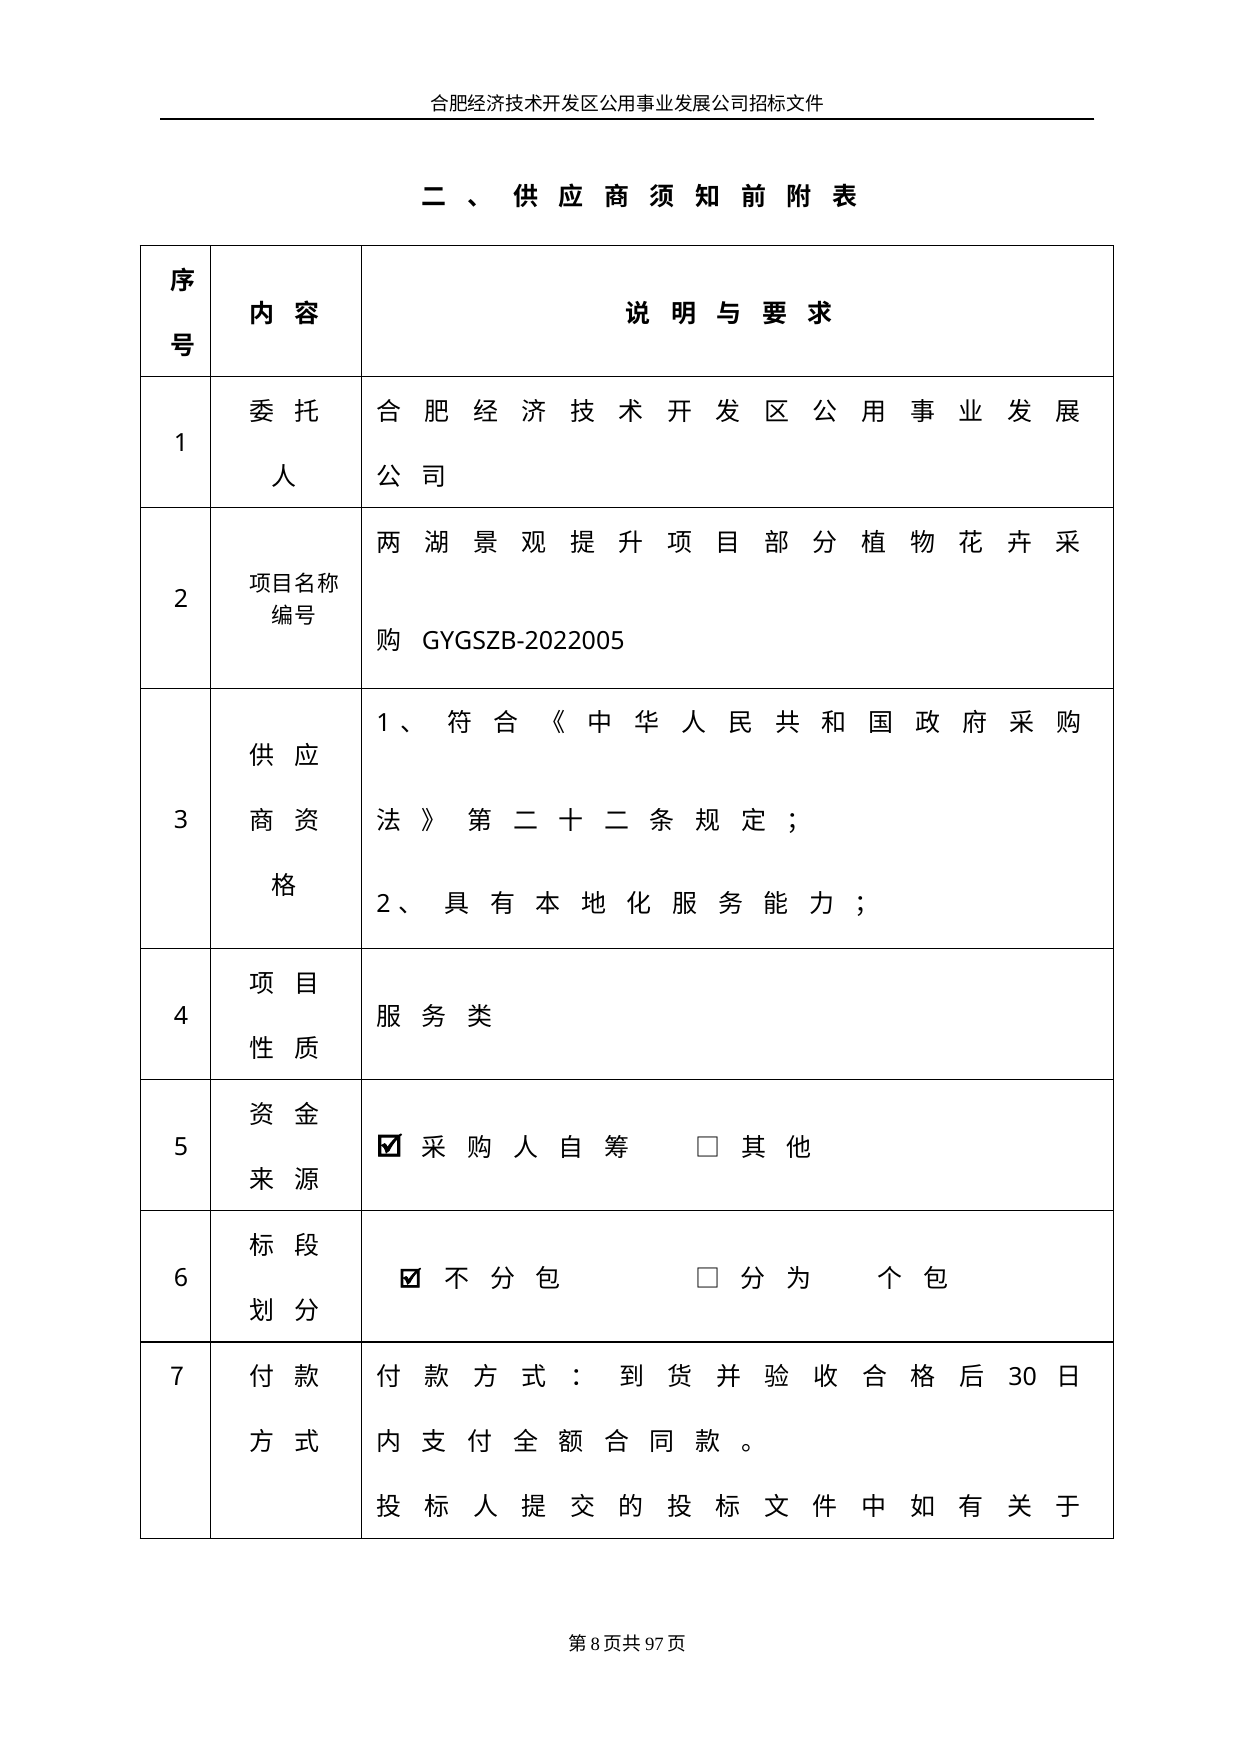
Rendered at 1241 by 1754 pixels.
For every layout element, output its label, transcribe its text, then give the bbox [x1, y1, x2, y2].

table_cell 4 [141, 949, 210, 1079]
table_cell 资金来源 [211, 1080, 361, 1210]
table_cell 不分包 □分为 个包 [362, 1211, 1113, 1341]
table_cell 5 [141, 1080, 210, 1210]
table_header 序号 [141, 246, 210, 376]
table_cell 委托人 [211, 377, 361, 507]
table_cell 付款方式 [211, 1343, 361, 1537]
table_cell 2 [141, 508, 210, 687]
table_cell 服务类 [362, 949, 1113, 1079]
table_header 内容 [211, 246, 361, 376]
table_cell 1、符合《中华人民共和国政府采购法》第二十二条规定； 2、具有本地化服务能力； [362, 689, 1113, 948]
table_cell 合肥经济技术开发区公用事业发展公司 [362, 377, 1113, 507]
table_cell 供应商资格 [211, 689, 361, 948]
table_cell 标段划分 [211, 1211, 361, 1341]
table_cell 6 [141, 1211, 210, 1341]
table_cell 两湖景观提升项目部分植物花卉采购GYGSZB-2022005 [362, 508, 1113, 687]
text 二、供应商须知前附表 [171, 162, 1083, 227]
table_cell 项目性质 [211, 949, 361, 1079]
table_cell 7 [141, 1343, 210, 1537]
table_cell 3 [141, 689, 210, 948]
table_cell 项目名称编号 [211, 508, 361, 687]
table_cell 1 [141, 377, 210, 507]
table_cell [362, 1343, 1113, 1537]
table_header 说明与要求 [362, 246, 1113, 376]
table_cell 采购人自筹 □其他 [362, 1080, 1113, 1210]
